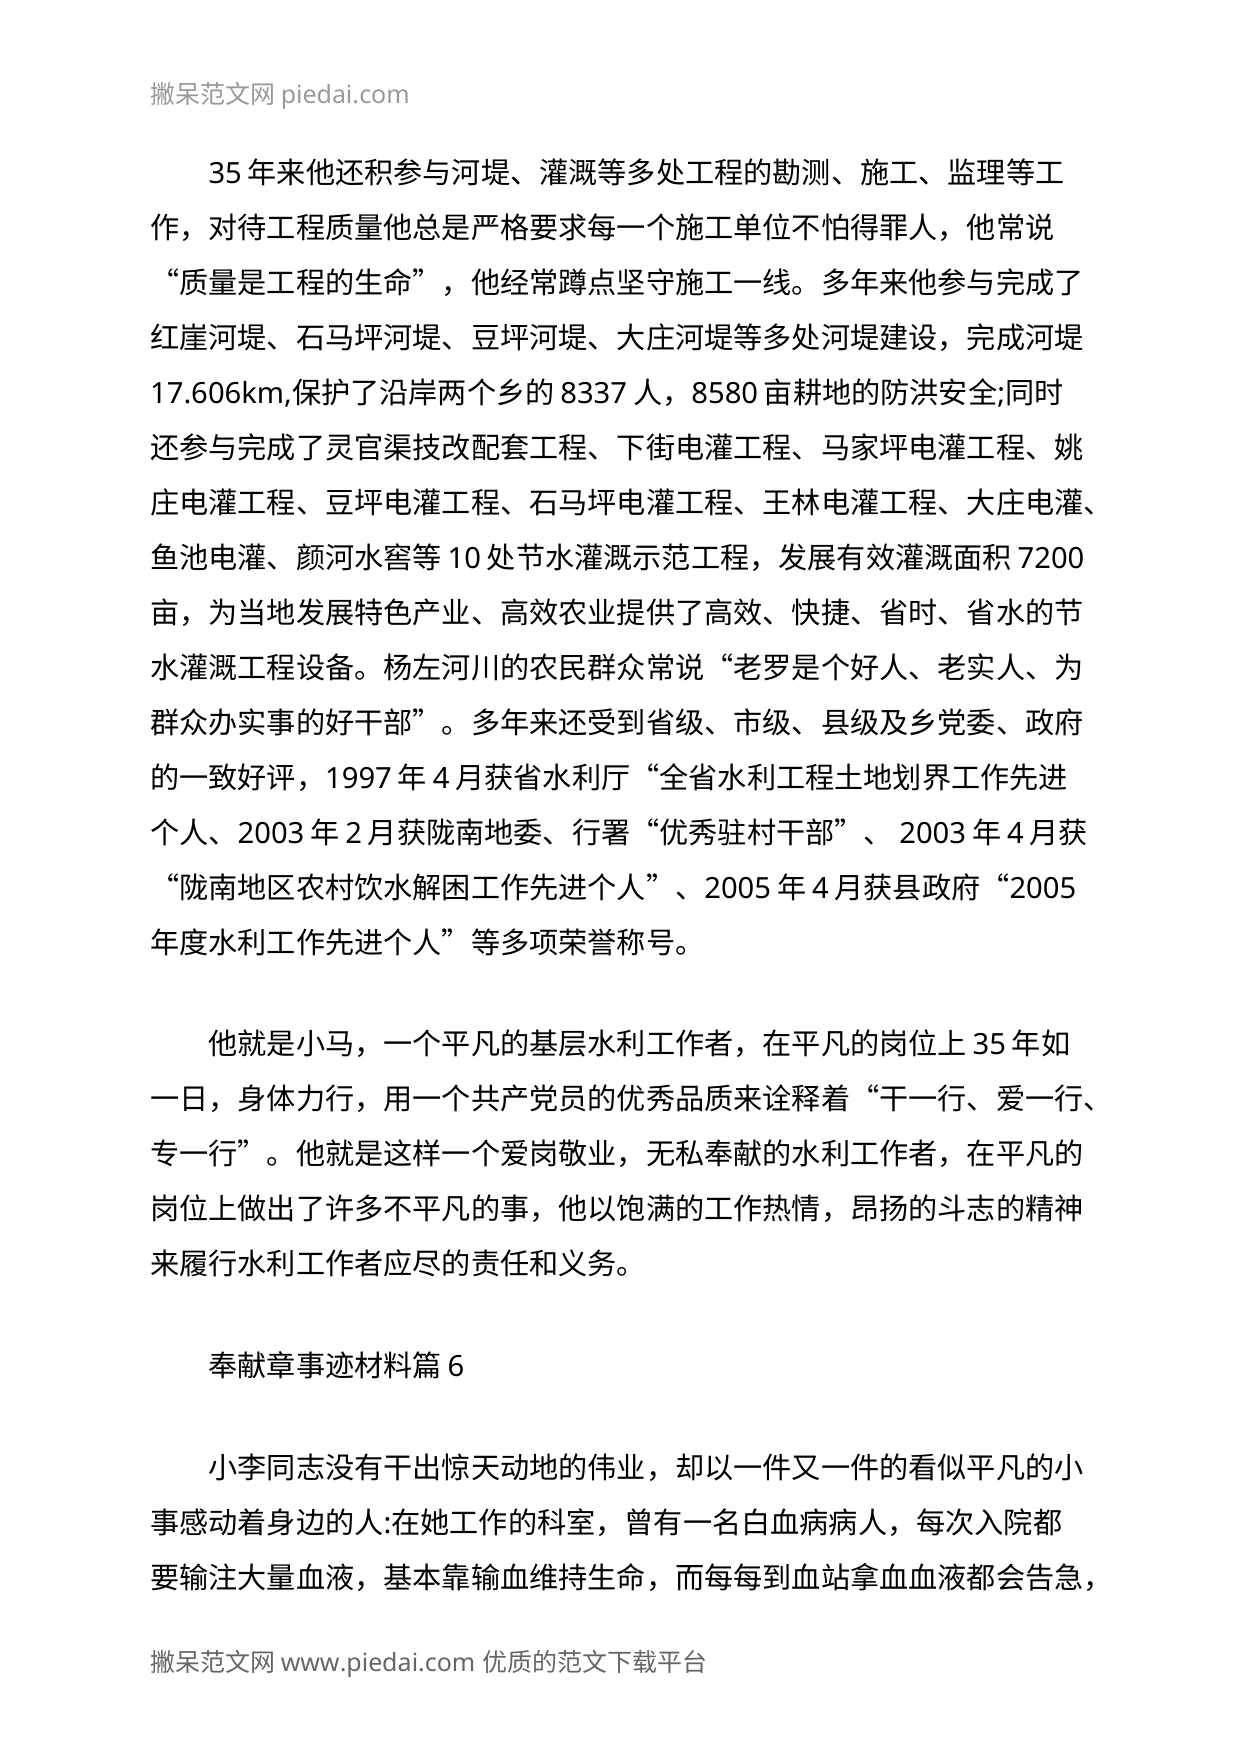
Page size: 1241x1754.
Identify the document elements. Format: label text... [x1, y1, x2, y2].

text 他就是小马，一个平凡的基层水利工作者，在平凡的岗位上35年如一日，身体力行，用一个共产党员的优秀品质来诠释着“干一行、爱一行、专一行”。他就是这样一个爱岗敬业，无私奉献的水利工作者，在平凡的岗位上做出了许多不平凡的事，他以饱满的工作热情，昂扬的斗志的精神来履行水利工作者应尽的责任和义务。 [150, 1021, 1090, 1283]
text 35年来他还积参与河堤、灌溉等多处工程的勘测、施工、监理等工作，对待工程质量他总是严格要求每一个施工单位不怕得罪人，他常说“质量是工程的生命”，他经常蹲点坚守施工一线。多年来他参与完成了红崖河堤、石马坪河堤、豆坪河堤、大庄河堤等多处河堤建设，完成河堤17.606km,保护了沿岸两个乡的8337人，8580亩耕地的防洪安全;同时还参与完成了灵官渠技改配套工程、下街电灌工程、马家坪电灌工程、姚庄电灌工程、豆坪电灌工程、石马坪电灌工程、王林电灌工程、大庄电灌、鱼池电灌、颜河水窖等10处节水灌溉示范工程，发展有效灌溉面积7200亩，为当地发展特色产业、高效农业提供了高效、快捷、省时、省水的节水灌溉工程设备。杨左河川的农民群众常说“老罗是个好人、老实人、为群众办实事的好干部”。多年来还受到省级、市级、县级及乡党委、政府的一致好评，1997年4月获省水利厅“全省水利工程土地划界工作先进个人、2003年2月获陇南地委、行署“优秀驻村干部”、 2003年4月获“陇南地区农村饮水解困工作先进个人”、2005年4月获县政府“2005年度水利工作先进个人”等多项荣誉称号。 [150, 150, 1090, 961]
text 奉献章事迹材料篇6 [150, 1342, 1090, 1385]
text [150, 1444, 1090, 1597]
